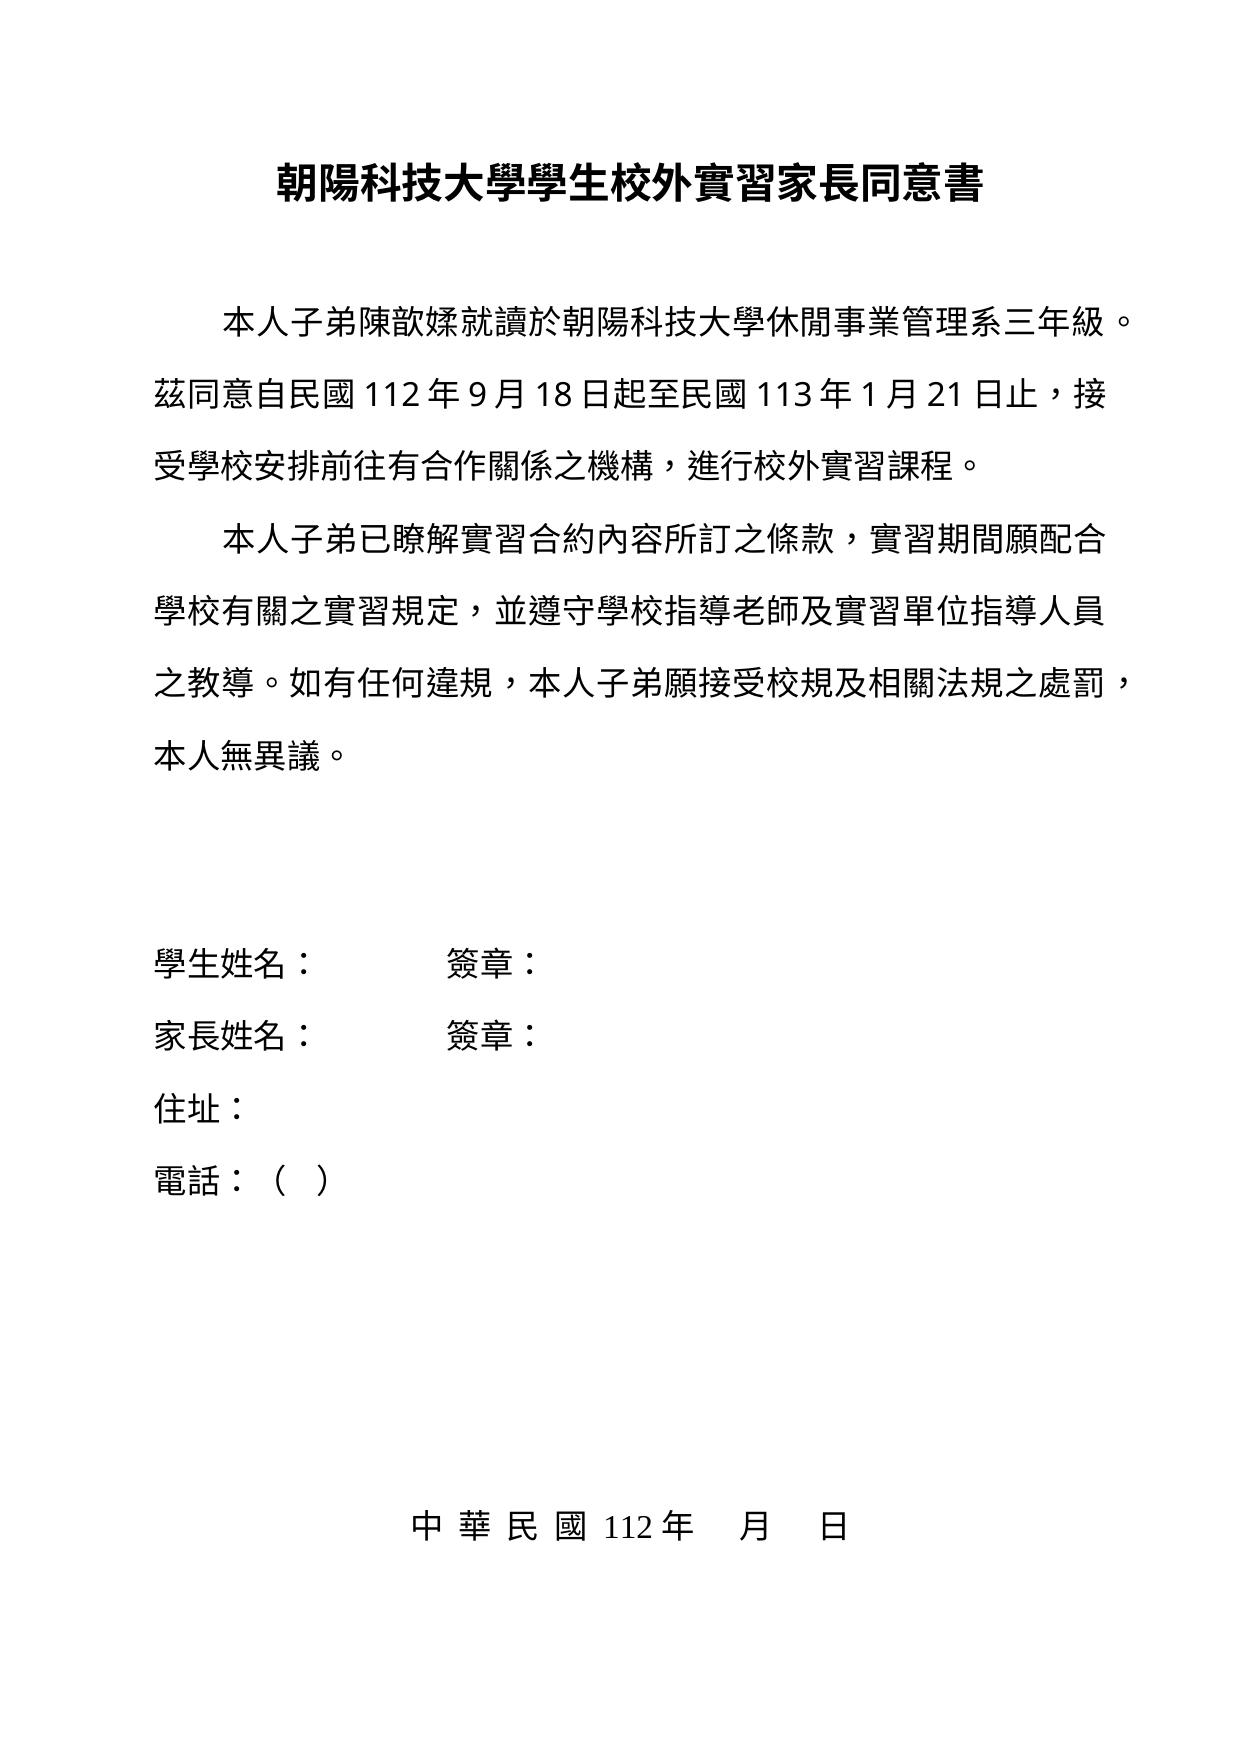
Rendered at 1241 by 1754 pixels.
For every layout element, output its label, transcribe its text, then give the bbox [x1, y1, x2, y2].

text 中 華 民 國 112 年 月 日 [153, 1499, 1107, 1548]
text 住址： [153, 1082, 1107, 1131]
text 朝陽科技大學學生校外實習家長同意書 [153, 150, 1107, 210]
text 家長姓名： 簽章： [153, 1010, 1107, 1058]
text 本人子弟已瞭解實習合約內容所訂之條款，實習期間願配合學校有關之實習規定，並遵守學校指導老師及實習單位指導人員之教導。如有任何違規，本人子弟願接受校規及相關法規之處罰，本人無異議。 [153, 512, 1107, 778]
text 本人子弟陳歆媃就讀於朝陽科技大學休閒事業管理系三年級。茲同意自民國112年9月18日起至民國113年1月21日止，接受學校安排前往有合作關係之機構，進行校外實習課程。 [153, 295, 1107, 488]
text 學生姓名： 簽章： [153, 938, 1107, 986]
text 電話：（ ） [153, 1155, 1107, 1203]
